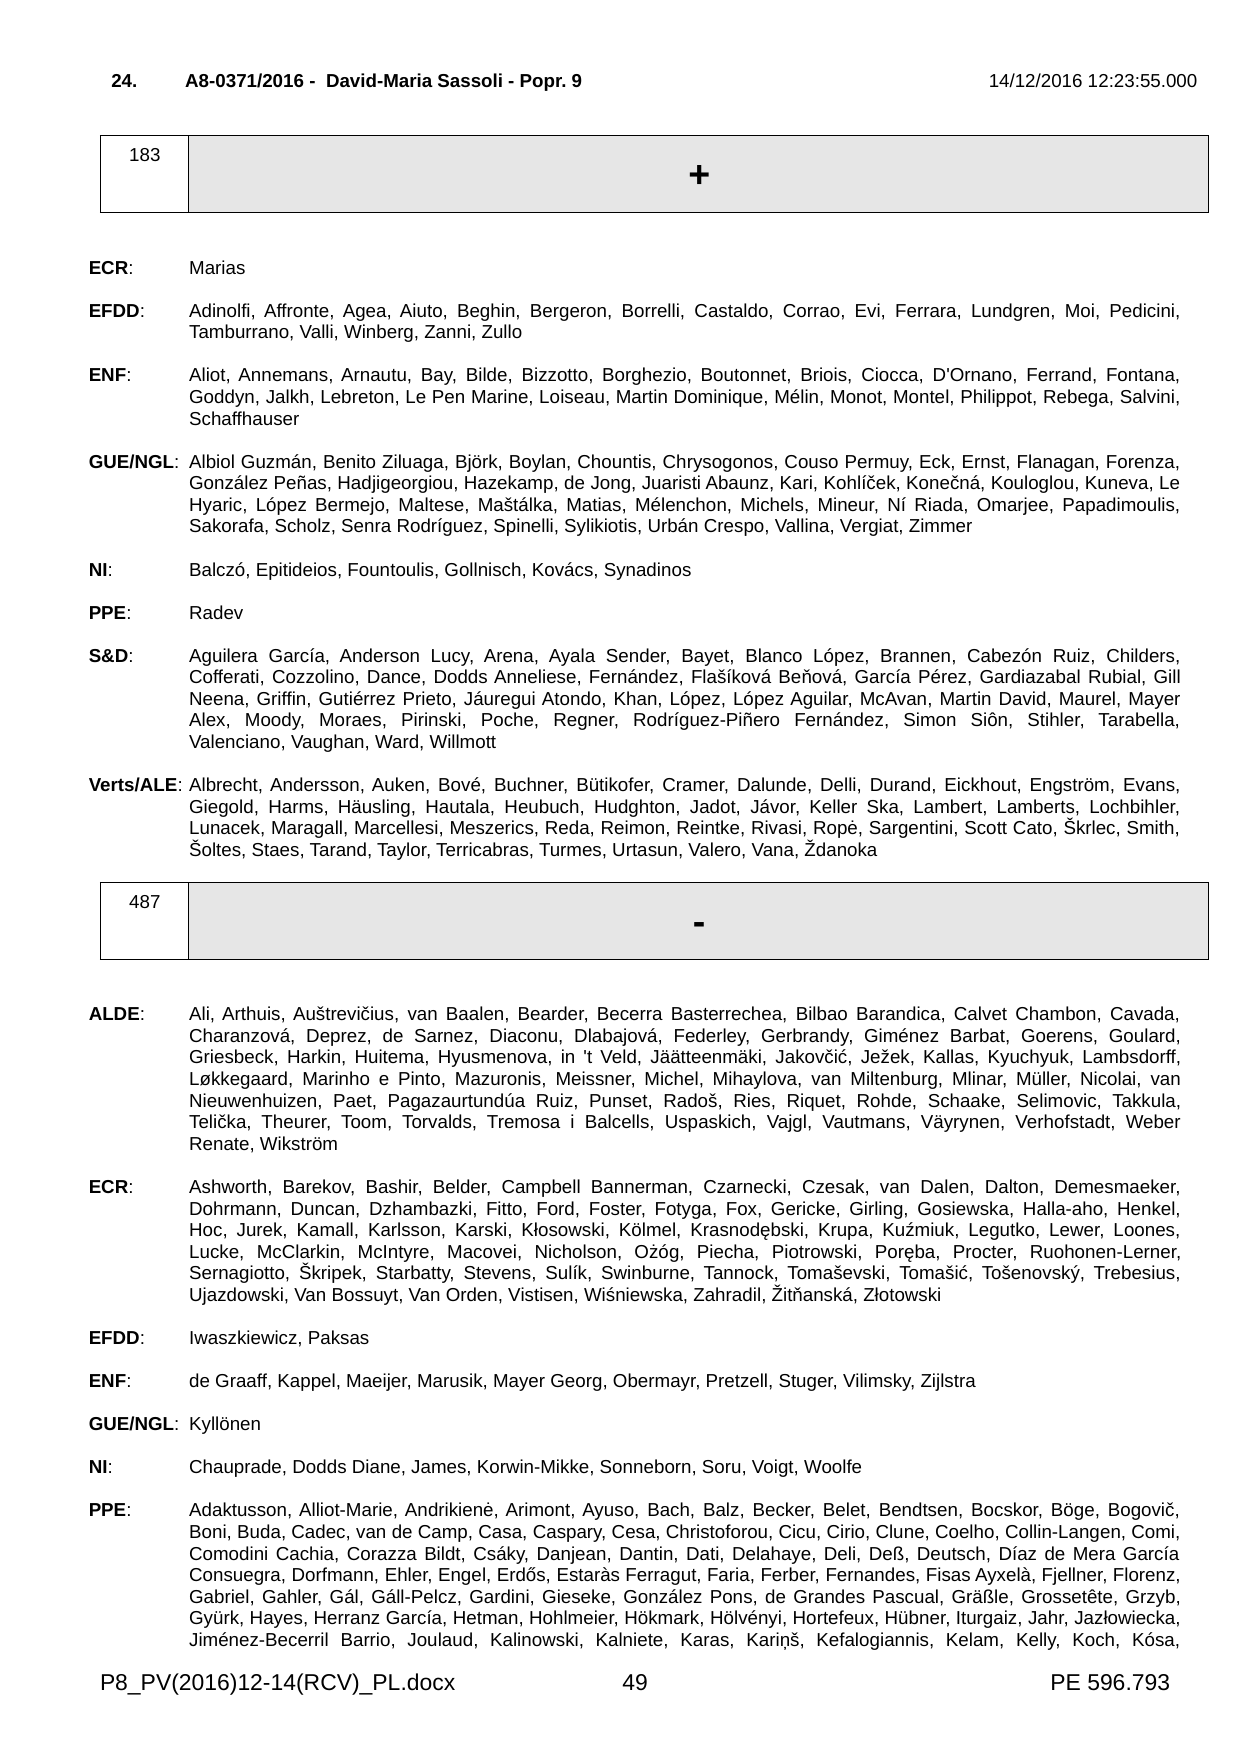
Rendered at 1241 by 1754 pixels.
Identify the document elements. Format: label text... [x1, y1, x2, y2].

text EFDD: Adinolfi, Affronte, Agea, Aiuto, Beghin, Bergeron, Borrelli, Castaldo, Corrao, Evi, Ferrara, Lundgren, Moi, Pedicini, Tamburrano, Valli, Winberg, Zanni, Zullo [88, 299, 1181, 343]
text NI: Chauprade, Dodds Diane, James, Korwin-Mikke, Sonneborn, Soru, Voigt, Woolfe [88, 1456, 1181, 1478]
table_header 14/12/2016 12:23:55.000 [955, 70, 1208, 92]
text ECR: Ashworth, Barekov, Bashir, Belder, Campbell Bannerman, Czarnecki, Czesak, van Dalen, Dalton, Demesmaeker, Dohrmann, Duncan, Dzhambazki, Fitto, Ford, Foster, Fotyga, Fox, Gericke, Girling, Gosiewska, Halla-aho, Henkel, Hoc, Jurek, Kamall, Karlsson, Karski, Kłosowski, Kölmel, Krasnodębski, Krupa, Kuźmiuk, Legutko, Lewer, Loones, Lucke, McClarkin, McIntyre, Macovei, Nicholson, Ożóg, Piecha, Piotrowski, Poręba, Procter, Ruohonen-Lerner, Sernagiotto, Škripek, Starbatty, Stevens, Sulík, Swinburne, Tannock, Tomaševski, Tomašić, Tošenovský, Trebesius, Ujazdowski, Van Bossuyt, Van Orden, Vistisen, Wiśniewska, Zahradil, Žitňanská, Złotowski [88, 1176, 1181, 1305]
text Verts/ALE: Albrecht, Andersson, Auken, Bové, Buchner, Bütikofer, Cramer, Dalunde, Delli, Durand, Eickhout, Engström, Evans, Giegold, Harms, Häusling, Hautala, Heubuch, Hudghton, Jadot, Jávor, Keller Ska, Lambert, Lamberts, Lochbihler, Lunacek, Maragall, Marcellesi, Meszerics, Reda, Reimon, Reintke, Rivasi, Ropė, Sargentini, Scott Cato, Škrlec, Smith, Šoltes, Staes, Tarand, Taylor, Terricabras, Turmes, Urtasun, Valero, Vana, Ždanoka [88, 774, 1181, 860]
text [88, 1499, 1181, 1650]
text ALDE: Ali, Arthuis, Auštrevičius, van Baalen, Bearder, Becerra Basterrechea, Bilbao Barandica, Calvet Chambon, Cavada, Charanzová, Deprez, de Sarnez, Diaconu, Dlabajová, Federley, Gerbrandy, Giménez Barbat, Goerens, Goulard, Griesbeck, Harkin, Huitema, Hyusmenova, in 't Veld, Jäätteenmäki, Jakovčić, Ježek, Kallas, Kyuchyuk, Lambsdorff, Løkkegaard, Marinho e Pinto, Mazuronis, Meissner, Michel, Mihaylova, van Miltenburg, Mlinar, Müller, Nicolai, van Nieuwenhuizen, Paet, Pagazaurtundúa Ruiz, Punset, Radoš, Ries, Riquet, Rohde, Schaake, Selimovic, Takkula, Telička, Theurer, Toom, Torvalds, Tremosa i Balcells, Uspaskich, Vajgl, Vautmans, Väyrynen, Verhofstadt, Weber Renate, Wikström [88, 1003, 1181, 1154]
text GUE/NGL: Albiol Guzmán, Benito Ziluaga, Björk, Boylan, Chountis, Chrysogonos, Couso Permuy, Eck, Ernst, Flanagan, Forenza, González Peñas, Hadjigeorgiou, Hazekamp, de Jong, Juaristi Abaunz, Kari, Kohlíček, Konečná, Kouloglou, Kuneva, Le Hyaric, López Bermejo, Maltese, Maštálka, Matias, Mélenchon, Michels, Mineur, Ní Riada, Omarjee, Papadimoulis, Sakorafa, Scholz, Senra Rodríguez, Spinelli, Sylikiotis, Urbán Crespo, Vallina, Vergiat, Zimmer [88, 451, 1181, 537]
text ECR: Marias [88, 256, 1181, 278]
text GUE/NGL: Kyllönen [88, 1413, 1181, 1434]
table_header 487 [101, 883, 188, 959]
text ENF: Aliot, Annemans, Arnautu, Bay, Bilde, Bizzotto, Borghezio, Boutonnet, Briois, Ciocca, D'Ornano, Ferrand, Fontana, Goddyn, Jalkh, Lebreton, Le Pen Marine, Loiseau, Martin Dominique, Mélin, Monot, Montel, Philippot, Rebega, Salvini, Schaffhauser [88, 364, 1181, 429]
table_header A8-0371/2016 - David-Maria Sassoli - Popr. 9 [100, 70, 955, 92]
text EFDD: Iwaszkiewicz, Paksas [88, 1327, 1181, 1348]
table_header - [189, 883, 1208, 959]
table_header + [189, 136, 1208, 212]
text ENF: de Graaff, Kappel, Maeijer, Marusik, Mayer Georg, Obermayr, Pretzell, Stuger, Vilimsky, Zijlstra [88, 1370, 1181, 1391]
text NI: Balczó, Epitideios, Fountoulis, Gollnisch, Kovács, Synadinos [88, 558, 1181, 580]
text S&D: Aguilera García, Anderson Lucy, Arena, Ayala Sender, Bayet, Blanco López, Brannen, Cabezón Ruiz, Childers, Cofferati, Cozzolino, Dance, Dodds Anneliese, Fernández, Flašíková Beňová, García Pérez, Gardiazabal Rubial, Gill Neena, Griffin, Gutiérrez Prieto, Jáuregui Atondo, Khan, López, López Aguilar, McAvan, Martin David, Maurel, Mayer Alex, Moody, Moraes, Pirinski, Poche, Regner, Rodríguez-Piñero Fernández, Simon Siôn, Stihler, Tarabella, Valenciano, Vaughan, Ward, Willmott [88, 644, 1181, 752]
text PPE: Radev [88, 601, 1181, 623]
table_header 183 [101, 136, 188, 212]
